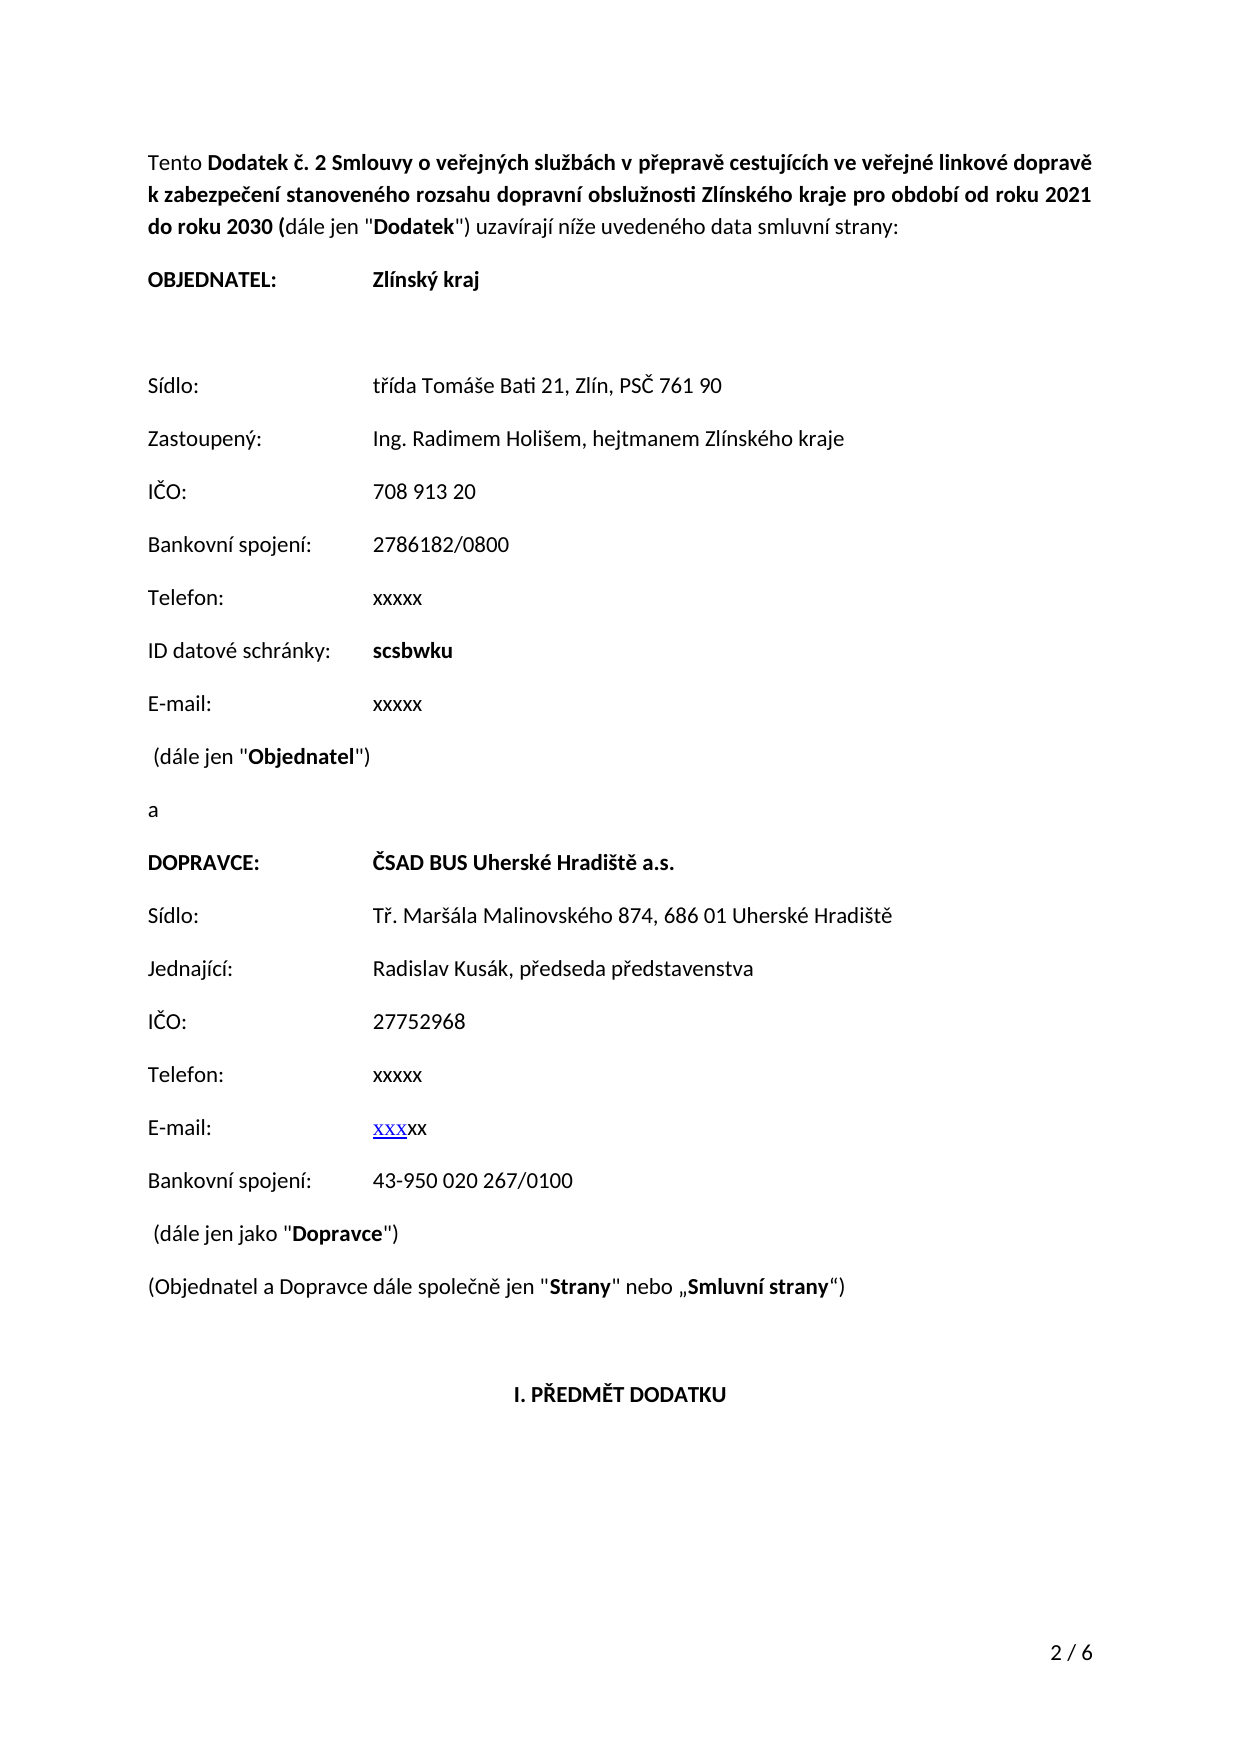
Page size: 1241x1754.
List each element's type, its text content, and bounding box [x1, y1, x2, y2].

text ID datové schránky: scsbwku [148, 636, 1092, 664]
text Bankovní spojení: 43-950 020 267/0100 [148, 1166, 1092, 1194]
text IČO: 708 913 20 [148, 477, 1092, 505]
text Sídlo: třída Tomáše Bati 21, Zlín, PSČ 761 90 [148, 371, 1092, 399]
text (dále jen "Objednatel") [148, 742, 1092, 770]
text Sídlo: Tř. Maršála Malinovského 874, 686 01 Uherské Hradiště [148, 901, 1092, 929]
text E-mail: xxxxx [148, 689, 1092, 717]
text (Objednatel a Dopravce dále společně jen "Strany" nebo „Smluvní strany“) [148, 1272, 1092, 1301]
text E-mail: xxxxx [148, 1113, 1092, 1141]
text Telefon: xxxxx [148, 583, 1092, 611]
text (dále jen jako "Dopravce") [148, 1219, 1092, 1247]
text Telefon: xxxxx [148, 1060, 1092, 1088]
text Bankovní spojení: 2786182/0800 [148, 530, 1092, 558]
text Jednající: Radislav Kusák, předseda představenstva [148, 954, 1092, 982]
text DOPRAVCE: ČSAD BUS Uherské Hradiště a.s. [148, 848, 1092, 876]
text a [148, 795, 1092, 823]
text OBJEDNATEL: Zlínský kraj [148, 265, 1092, 293]
text IČO: 27752968 [148, 1007, 1092, 1035]
text I. PŘEDMĚT DODATKU [148, 1380, 1092, 1408]
text Zastoupený: Ing. Radimem Holišem, hejtmanem Zlínského kraje [148, 424, 1092, 452]
text Tento Dodatek č. 2 Smlouvy o veřejných službách v přepravě cestujících ve veřejné linkové dopravě k zabezpečení stanoveného rozsahu dopravní obslužnosti Zlínského kraje pro období od roku 2021 do roku 2030 (dále jen "Dodatek") uzavírají níže uvedeného data smluvní strany: [148, 148, 1092, 240]
